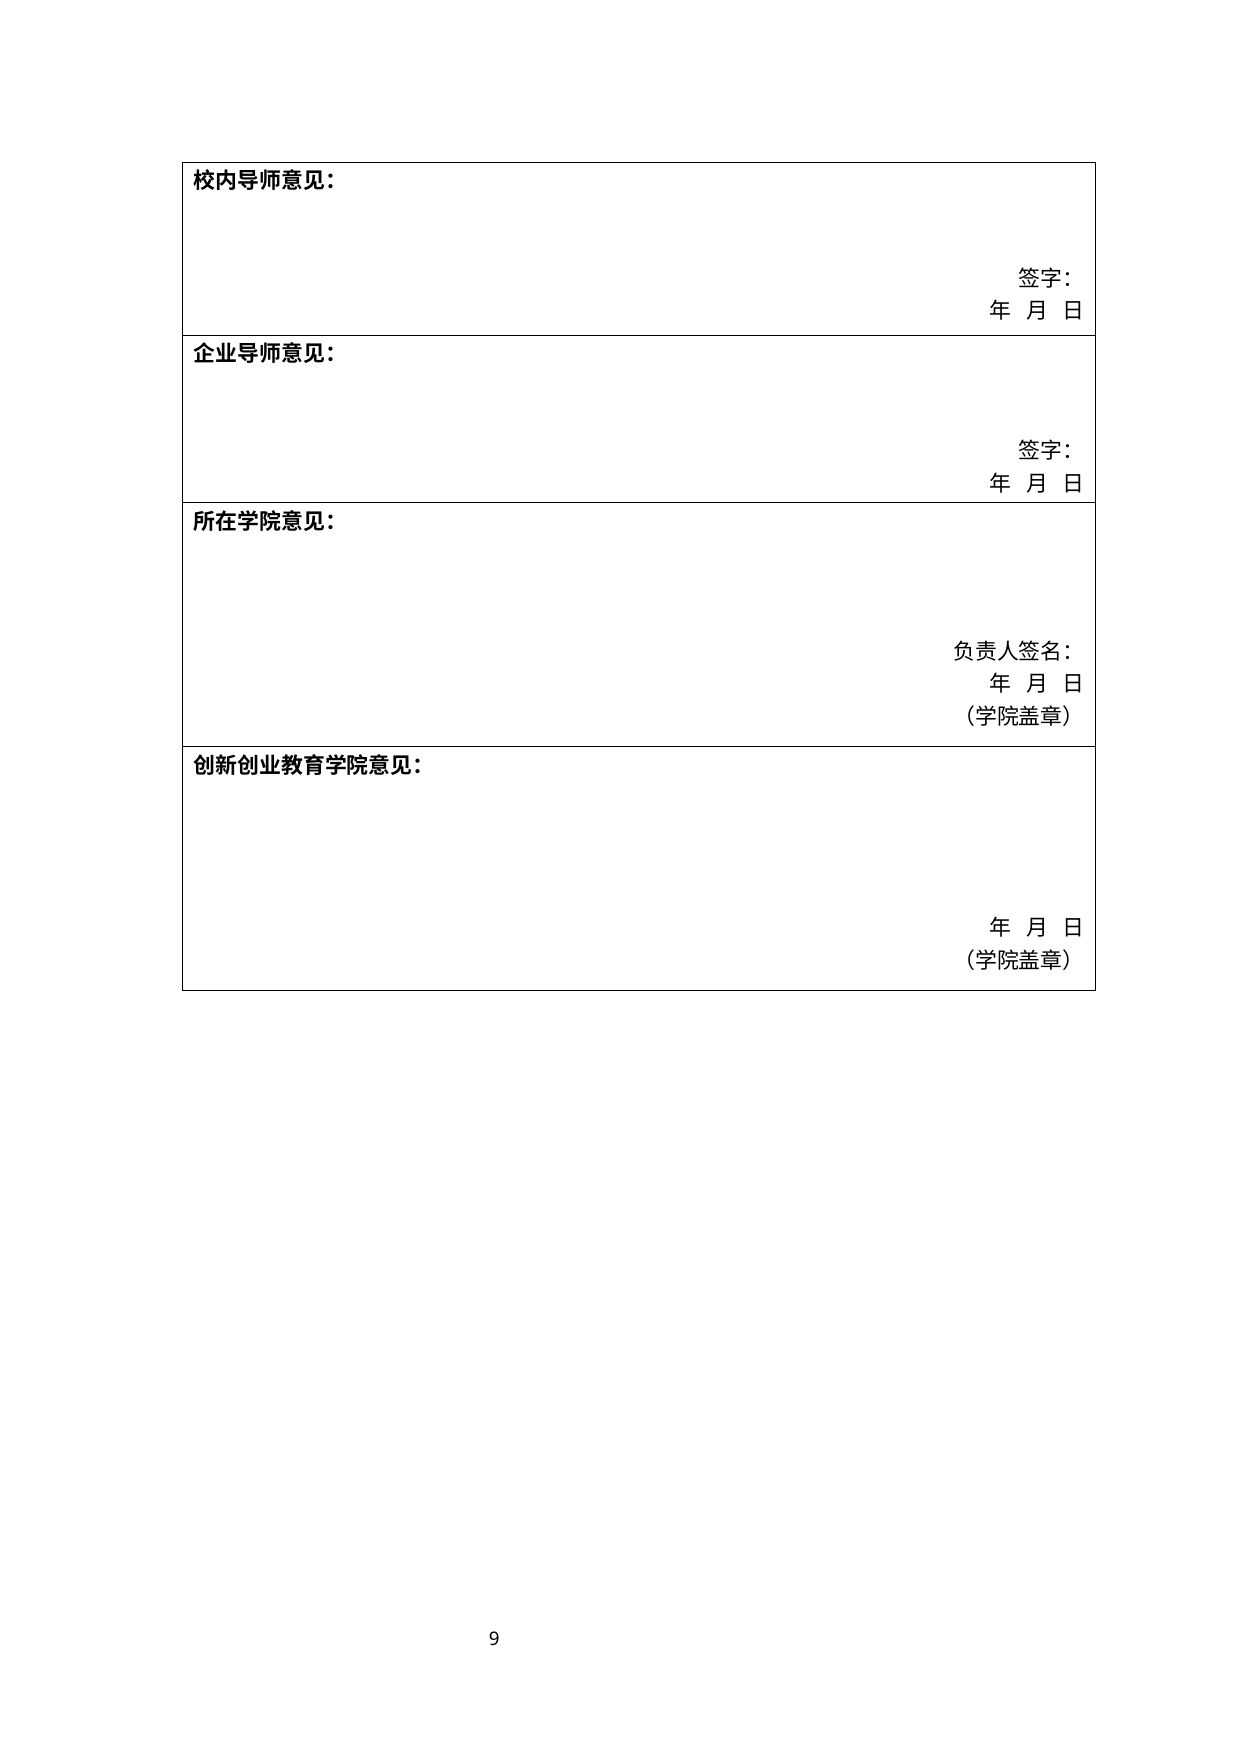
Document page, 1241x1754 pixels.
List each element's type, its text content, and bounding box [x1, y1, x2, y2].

table_cell 所在学院意见： 负责人签名： 年 月 日 （学院盖章） [183, 503, 1095, 746]
table_cell 校内导师意见： 签字： 年 月 日 [183, 163, 1095, 334]
table_cell 创新创业教育学院意见： 年 月 日 （学院盖章） [183, 747, 1095, 989]
table_cell 企业导师意见： 签字： 年 月 日 [183, 336, 1095, 502]
